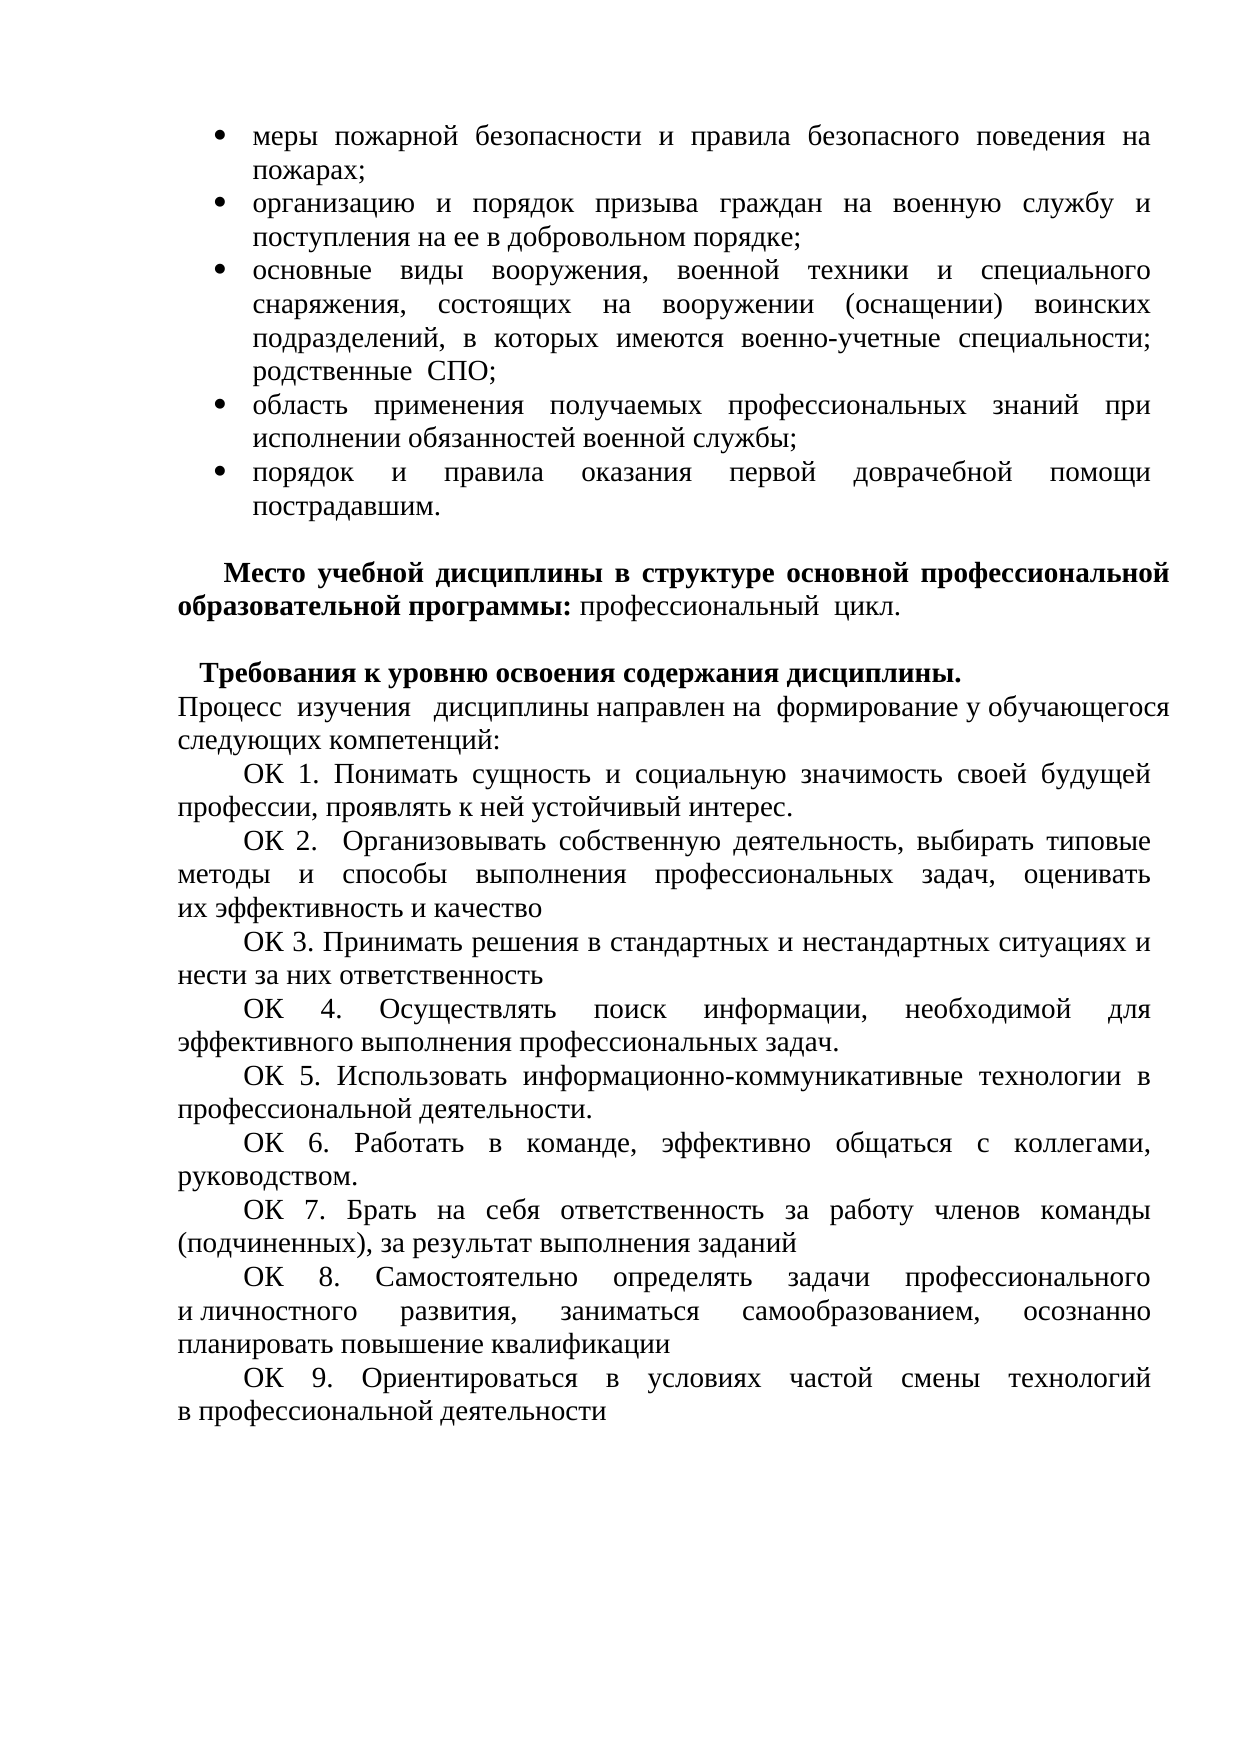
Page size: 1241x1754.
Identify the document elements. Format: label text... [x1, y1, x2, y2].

text ОК 7. Брать на себя ответственность за работу членов команды (подчиненных), за результат выполнения заданий [177, 1192, 1152, 1259]
list меры пожарной безопасности и правила безопасного поведения на пожарах; [215, 118, 1152, 185]
text ОК 4. Осуществлять поиск информации, необходимой для эффективного выполнения профессиональных задач. [177, 991, 1152, 1058]
list организацию и порядок призыва граждан на военную службу и поступления на ее в добровольном порядке; [215, 185, 1152, 252]
list область применения получаемых профессиональных знаний при исполнении обязанностей военной службы; [215, 387, 1152, 454]
text ОК 5. Использовать информационно-коммуникативные технологии в профессиональной деятельности. [177, 1058, 1152, 1125]
text ОК 2. Организовывать собственную деятельность, выбирать типовые методы и способы выполнения профессиональных задач, оценивать их эффективность и качество [177, 823, 1152, 924]
text ОК 8. Самостоятельно определять задачи профессионального и личностного развития, заниматься самообразованием, осознанно планировать повышение квалификации [177, 1259, 1152, 1360]
text ОК 3. Принимать решения в стандартных и нестандартных ситуациях и нести за них ответственность [177, 924, 1152, 991]
text Требования к уровню освоения содержания дисциплины. [177, 655, 1171, 689]
text Место учебной дисциплины в структуре основной профессиональной образовательной программы: профессиональный цикл. [177, 555, 1171, 622]
text ОК 9. Ориентироваться в условиях частой смены технологий в профессиональной деятельности [177, 1360, 1152, 1427]
text Процесс изучения дисциплины направлен на формирование у обучающегося следующих компетенций: [177, 689, 1171, 756]
text ОК 1. Понимать сущность и социальную значимость своей будущей профессии, проявлять к ней устойчивый интерес. [177, 756, 1152, 823]
list основные виды вооружения, военной техники и специального снаряжения, состоящих на вооружении (оснащении) воинских подразделений, в которых имеются военно-учетные специальности; родственные СПО; [215, 252, 1152, 387]
list порядок и правила оказания первой доврачебной помощи пострадавшим. [215, 454, 1152, 521]
text ОК 6. Работать в команде, эффективно общаться с коллегами, руководством. [177, 1125, 1152, 1192]
